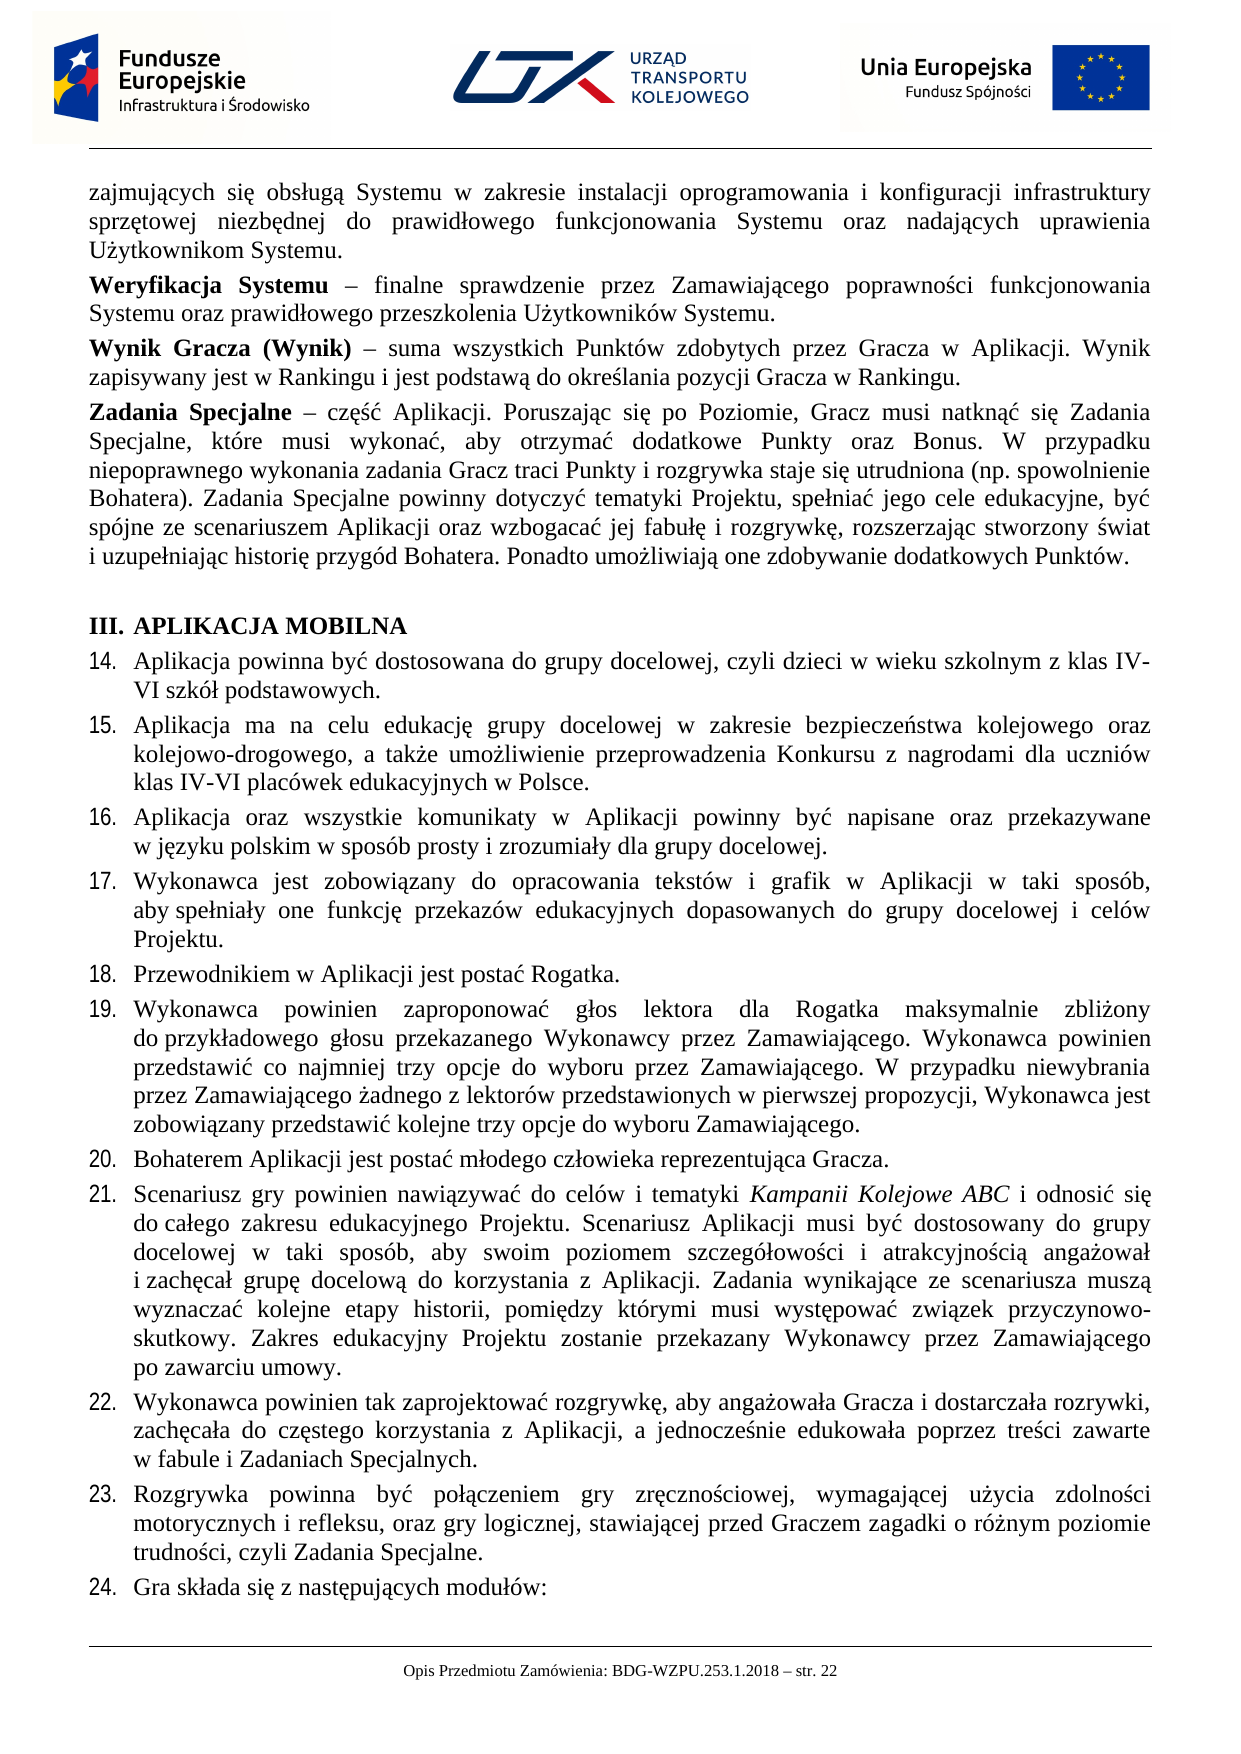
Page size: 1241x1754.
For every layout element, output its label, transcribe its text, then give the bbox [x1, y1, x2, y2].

picture [449, 44, 752, 111]
picture [840, 23, 1171, 132]
list Gra składa się z następujących modułów: [89, 1572, 1152, 1601]
list Aplikacja oraz wszystkie komunikaty w Aplikacji powinny być napisane oraz przekazywane w języku polskim w sposób prosty i zrozumiały dla grupy docelowej. [88, 802, 1152, 860]
list Aplikacja ma na celu edukację grupy docelowej w zakresie bezpieczeństwa kolejowego oraz kolejowo-drogowego, a także umożliwienie przeprowadzenia Konkursu z nagrodami dla uczniów klas IV-VI placówek edukacyjnych w Polsce. [88, 710, 1152, 796]
list Bohaterem Aplikacji jest postać młodego człowieka reprezentująca Gracza. [88, 1144, 1152, 1173]
list Scenariusz gry powinien nawiązywać do celów i tematyki Kampanii Kolejowe ABC i odnosić się do całego zakresu edukacyjnego Projektu. Scenariusz Aplikacji musi być dostosowany do grupy docelowej w taki sposób, aby swoim poziomem szczegółowości i atrakcyjnością angażował i zachęcał grupę docelową do korzystania z Aplikacji. Zadania wynikające ze scenariusza muszą wyznaczać kolejne etapy historii, pomiędzy którymi musi występować związek przyczynowo-skutkowy. Zakres edukacyjny Projektu zostanie przekazany Wykonawcy przez Zamawiającego po zawarciu umowy. [88, 1179, 1152, 1381]
text Zadania Specjalne – część Aplikacji. Poruszając się po Poziomie, Gracz musi natknąć się Zadania Specjalne, które musi wykonać, aby otrzymać dodatkowe Punkty oraz Bonus. W przypadku niepoprawnego wykonania zadania Gracz traci Punkty i rozgrywka staje się utrudniona (np. spowolnienie Bohatera). Zadania Specjalne powinny dotyczyć tematyki Projektu, spełniać jego cele edukacyjne, być spójne ze scenariuszem Aplikacji oraz wzbogacać jej fabułę i rozgrywkę, rozszerzając stworzony świat i uzupełniając historię przygód Bohatera. Ponadto umożliwiają one zdobywanie dodatkowych Punktów. [89, 397, 1152, 570]
text Weryfikacja Systemu – finalne sprawdzenie przez Zamawiającego poprawności funkcjonowania Systemu oraz prawidłowego przeszkolenia Użytkowników Systemu. [89, 270, 1152, 327]
list APLIKACJA MOBILNA [89, 611, 1152, 640]
list Wykonawca jest zobowiązany do opracowania tekstów i grafik w Aplikacji w taki sposób, aby spełniały one funkcję przekazów edukacyjnych dopasowanych do grupy docelowej i celów Projektu. [88, 866, 1152, 953]
list Wykonawca powinien zaproponować głos lektora dla Rogatka maksymalnie zbliżony do przykładowego głosu przekazanego Wykonawcy przez Zamawiającego. Wykonawca powinien przedstawić co najmniej trzy opcje do wyboru przez Zamawiającego. W przypadku niewybrania przez Zamawiającego żadnego z lektorów przedstawionych w pierwszej propozycji, Wykonawca jest zobowiązany przedstawić kolejne trzy opcje do wyboru Zamawiającego. [88, 994, 1152, 1138]
list Aplikacja powinna być dostosowana do grupy docelowej, czyli dzieci w wieku szkolnym z klas IV-VI szkół podstawowych. [88, 646, 1152, 703]
list Wykonawca powinien tak zaprojektować rozgrywkę, aby angażowała Gracza i dostarczała rozrywki, zachęcała do częstego korzystania z Aplikacji, a jednocześnie edukowała poprzez treści zawarte w fabule i Zadaniach Specjalnych. [88, 1387, 1152, 1473]
text Wynik Gracza (Wynik) – suma wszystkich Punktów zdobytych przez Gracza w Aplikacji. Wynik zapisywany jest w Rankingu i jest podstawą do określania pozycji Gracza w Rankingu. [89, 333, 1152, 391]
picture [32, 11, 331, 144]
list Przewodnikiem w Aplikacji jest postać Rogatka. [88, 959, 1152, 988]
list Rozgrywka powinna być połączeniem gry zręcznościowej, wymagającej użycia zdolności motorycznych i refleksu, oraz gry logicznej, stawiającej przed Graczem zagadki o różnym poziomie trudności, czyli Zadania Specjalne. [88, 1479, 1152, 1566]
